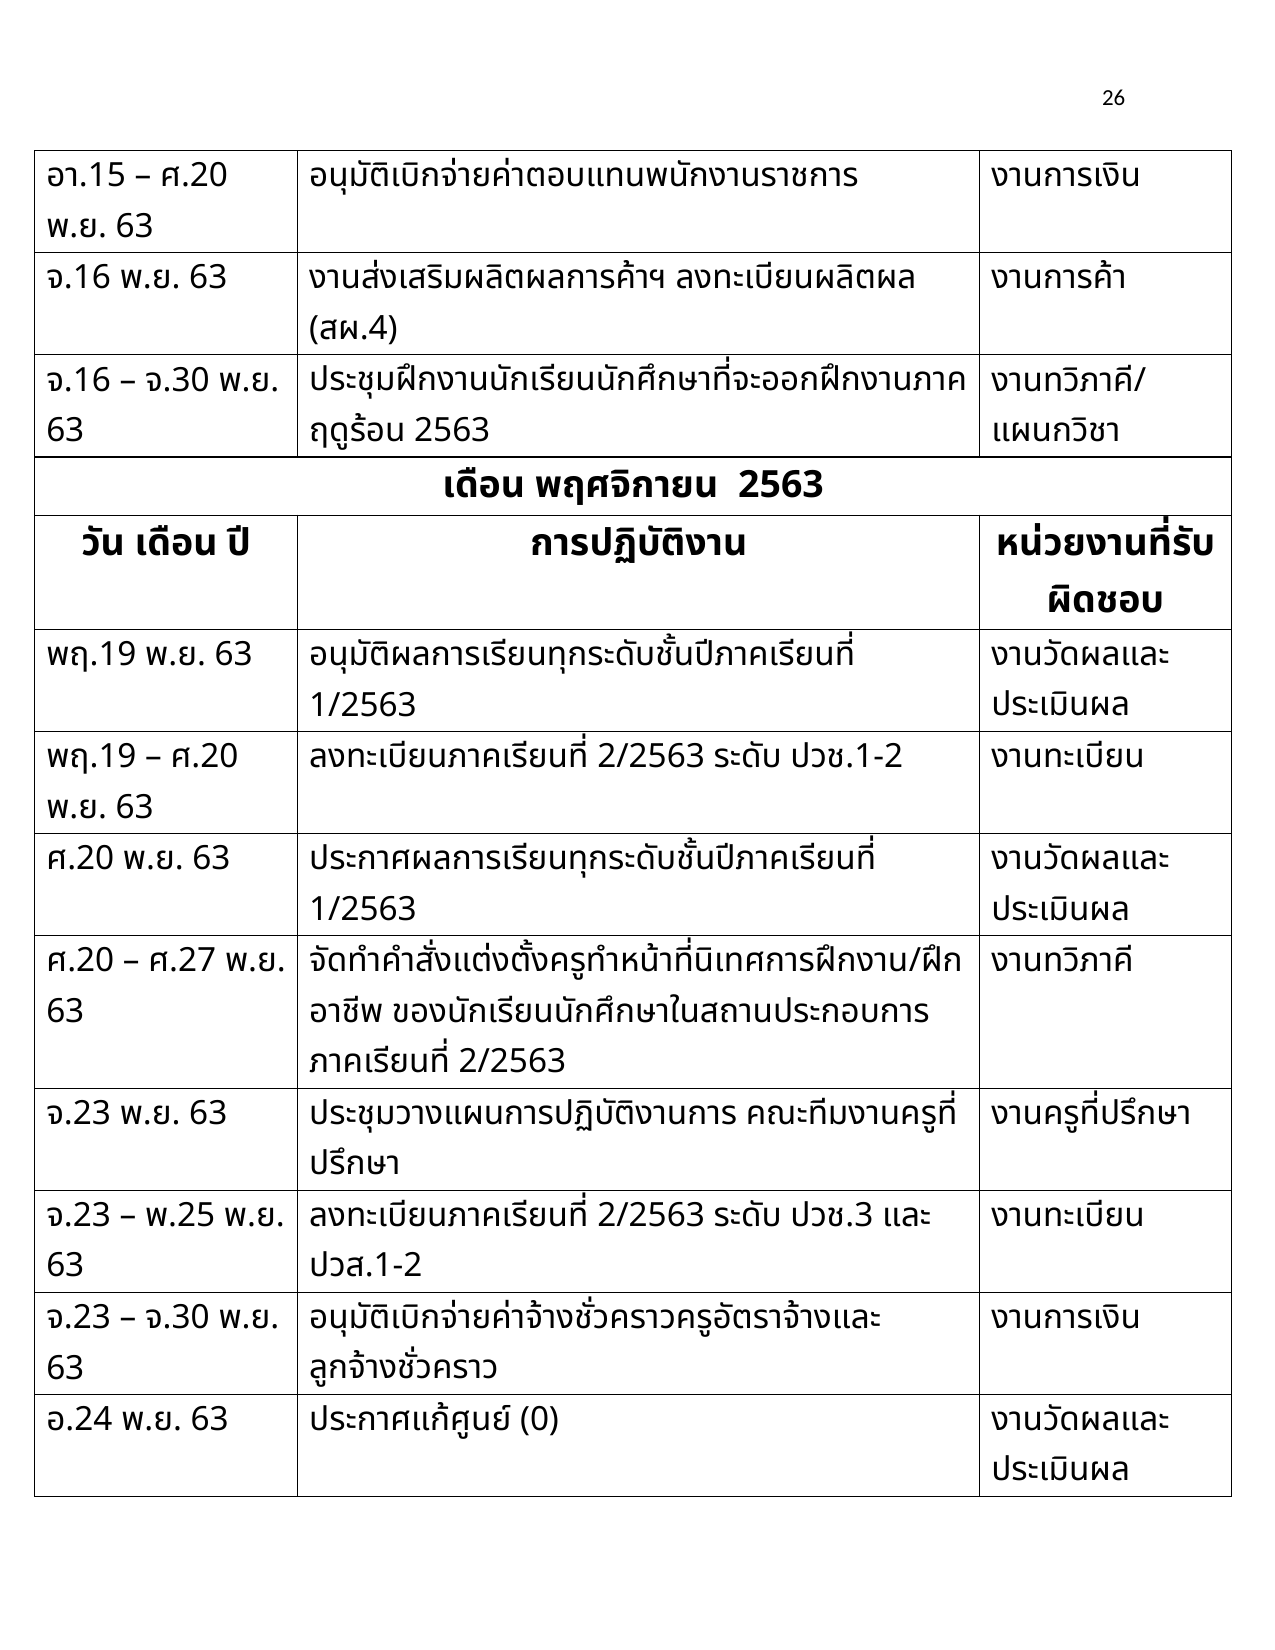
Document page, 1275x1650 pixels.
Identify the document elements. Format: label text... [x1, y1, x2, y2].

table_cell จ.16 พ.ย. 63 [35, 253, 297, 354]
table_cell ศ.20 พ.ย. 63 [35, 834, 297, 935]
table_cell งานวัดผลและประเมินผล [980, 630, 1231, 731]
table_cell หน่วยงานที่รับผิดชอบ [980, 516, 1231, 629]
table_cell เดือน พฤศจิกายน 2563 [35, 458, 1231, 514]
table_cell จ.23 – พ.25 พ.ย. 63 [35, 1191, 297, 1292]
table_cell งานวัดผลและประเมินผล [980, 1395, 1231, 1496]
table_cell พฤ.19 – ศ.20 พ.ย. 63 [35, 732, 297, 833]
table_cell ประกาศแก้ศูนย์ (0) [298, 1395, 979, 1496]
table_cell งานทะเบียน [980, 732, 1231, 833]
table_cell อ.24 พ.ย. 63 [35, 1395, 297, 1496]
table_cell ลงทะเบียนภาคเรียนที่ 2/2563 ระดับ ปวช.1-2 [298, 732, 979, 833]
table_cell งานส่งเสริมผลิตผลการค้าฯ ลงทะเบียนผลิตผล (สผ.4) [298, 253, 979, 354]
table_cell จ.16 – จ.30 พ.ย. 63 [35, 355, 297, 456]
table_cell งานการค้า [980, 253, 1231, 354]
table_cell อนุมัติเบิกจ่ายค่าตอบแทนพนักงานราชการ [298, 151, 979, 252]
table_cell ศ.20 – ศ.27 พ.ย. 63 [35, 936, 297, 1088]
table_cell ประชุมฝึกงานนักเรียนนักศึกษาที่จะออกฝึกงานภาคฤดูร้อน 2563 [298, 355, 979, 456]
table_cell งานการเงิน [980, 1293, 1231, 1394]
table_cell ประชุมวางแผนการปฏิบัติงานการ คณะทีมงานครูที่ปรึกษา [298, 1089, 979, 1189]
table_cell จ.23 – จ.30 พ.ย. 63 [35, 1293, 297, 1394]
table_cell อนุมัติเบิกจ่ายค่าจ้างชั่วคราวครูอัตราจ้างและลูกจ้างชั่วคราว [298, 1293, 979, 1394]
table_cell จ.23 พ.ย. 63 [35, 1089, 297, 1189]
table_cell งานครูที่ปรึกษา [980, 1089, 1231, 1189]
table_cell จัดทำคำสั่งแต่งตั้งครูทำหน้าที่นิเทศการฝึกงาน/ฝึกอาชีพ ของนักเรียนนักศึกษาในสถานประกอบการ ภาคเรียนที่ 2/2563 [298, 936, 979, 1088]
table_cell งานทะเบียน [980, 1191, 1231, 1292]
table_cell พฤ.19 พ.ย. 63 [35, 630, 297, 731]
table_cell งานทวิภาคี [980, 936, 1231, 1088]
table_cell การปฏิบัติงาน [298, 516, 979, 629]
table_cell ประกาศผลการเรียนทุกระดับชั้นปีภาคเรียนที่ 1/2563 [298, 834, 979, 935]
table_cell งานทวิภาคี/แผนกวิชา [980, 355, 1231, 456]
table_cell อา.15 – ศ.20 พ.ย. 63 [35, 151, 297, 252]
table_cell วัน เดือน ปี [35, 516, 297, 629]
table_cell งานวัดผลและประเมินผล [980, 834, 1231, 935]
table_cell ลงทะเบียนภาคเรียนที่ 2/2563 ระดับ ปวช.3 และ ปวส.1-2 [298, 1191, 979, 1292]
table_cell อนุมัติผลการเรียนทุกระดับชั้นปีภาคเรียนที่ 1/2563 [298, 630, 979, 731]
table_cell งานการเงิน [980, 151, 1231, 252]
